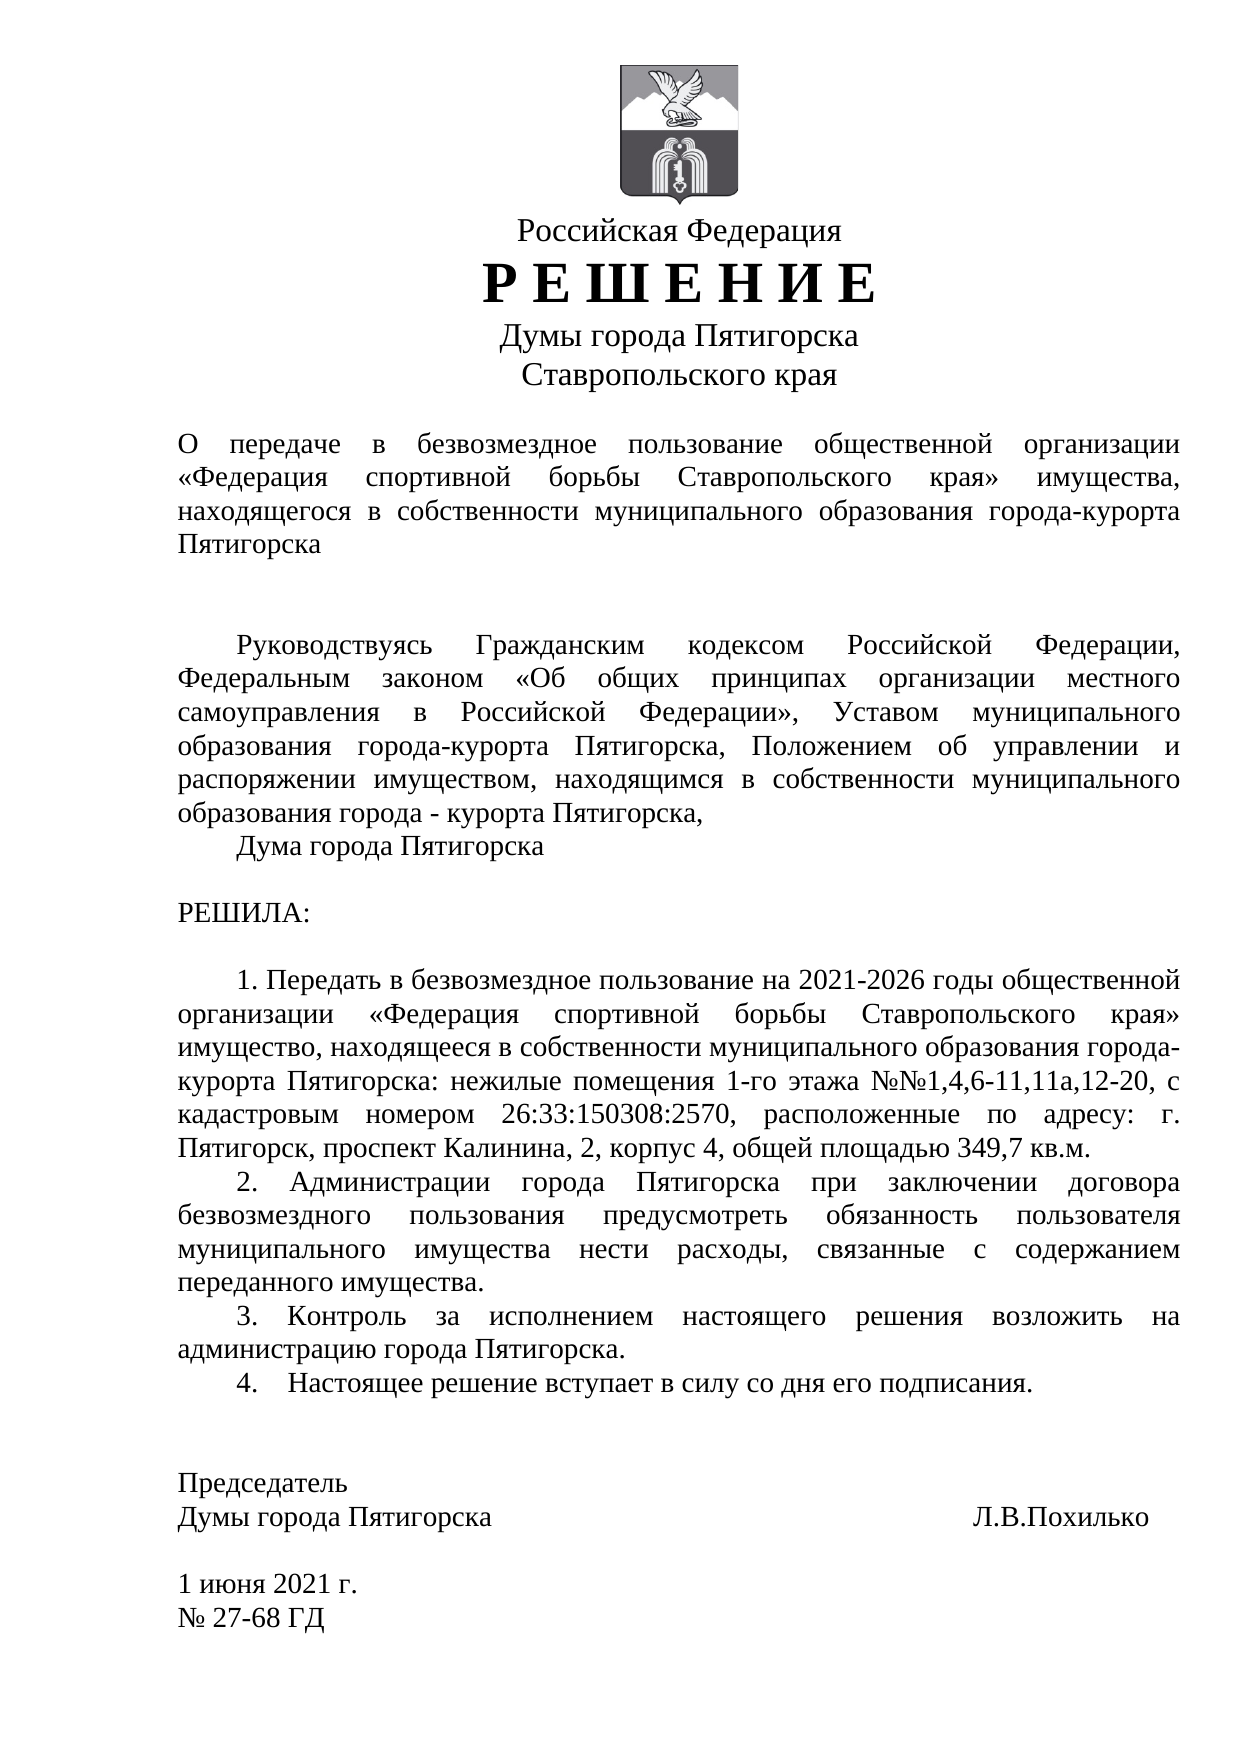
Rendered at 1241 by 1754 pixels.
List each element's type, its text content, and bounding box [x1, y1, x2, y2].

subtitle Ставропольского края [177, 354, 1181, 392]
subtitle Российская Федерация [177, 210, 1181, 248]
text РЕШИЛА: [177, 895, 1181, 929]
text 1. Передать в безвозмездное пользование на 2021-2026 годы общественной организации «Федерация спортивной борьбы Ставропольского края» имущество, находящееся в собственности муниципального образования города-курорта Пятигорска: нежилые помещения 1-го этажа №№1,4,6-11,11а,12-20, с кадастровым номером 26:33:150308:2570, расположенные по адресу: г. Пятигорск, проспект Калинина, 2, корпус 4, общей площадью 349,7 кв.м. [177, 962, 1181, 1164]
subtitle Думы города Пятигорска [177, 316, 1181, 354]
text 3. Контроль за исполнением настоящего решения возложить на администрацию города Пятигорска. [177, 1298, 1181, 1365]
text № 27-68 ГД [177, 1600, 1181, 1633]
text 1 июня 2021 г. [177, 1566, 1181, 1600]
subtitle Р Е Ш Е Н И Е [177, 248, 1181, 316]
text Дума города Пятигорска [177, 828, 1181, 862]
text Председатель [177, 1466, 1181, 1499]
text 4. Настоящее решение вступает в силу со дня его подписания. [177, 1365, 1181, 1398]
picture [620, 65, 739, 206]
text Думы города Пятигорска Л.В.Похилько [177, 1499, 1181, 1533]
text 2. Администрации города Пятигорска при заключении договора безвозмездного пользования предусмотреть обязанность пользователя муниципального имущества нести расходы, связанные с содержанием переданного имущества. [177, 1164, 1181, 1298]
text Руководствуясь Гражданским кодексом Российской Федерации, Федеральным законом «Об общих принципах организации местного самоуправления в Российской Федерации», Уставом муниципального образования города-курорта Пятигорска, Положением об управлении и распоряжении имуществом, находящимся в собственности муниципального образования города - курорта Пятигорска, [177, 627, 1181, 828]
text О передаче в безвозмездное пользование общественной организации «Федерация спортивной борьбы Ставропольского края» имущества, находящегося в собственности муниципального образования города-курорта Пятигорска [177, 426, 1181, 560]
